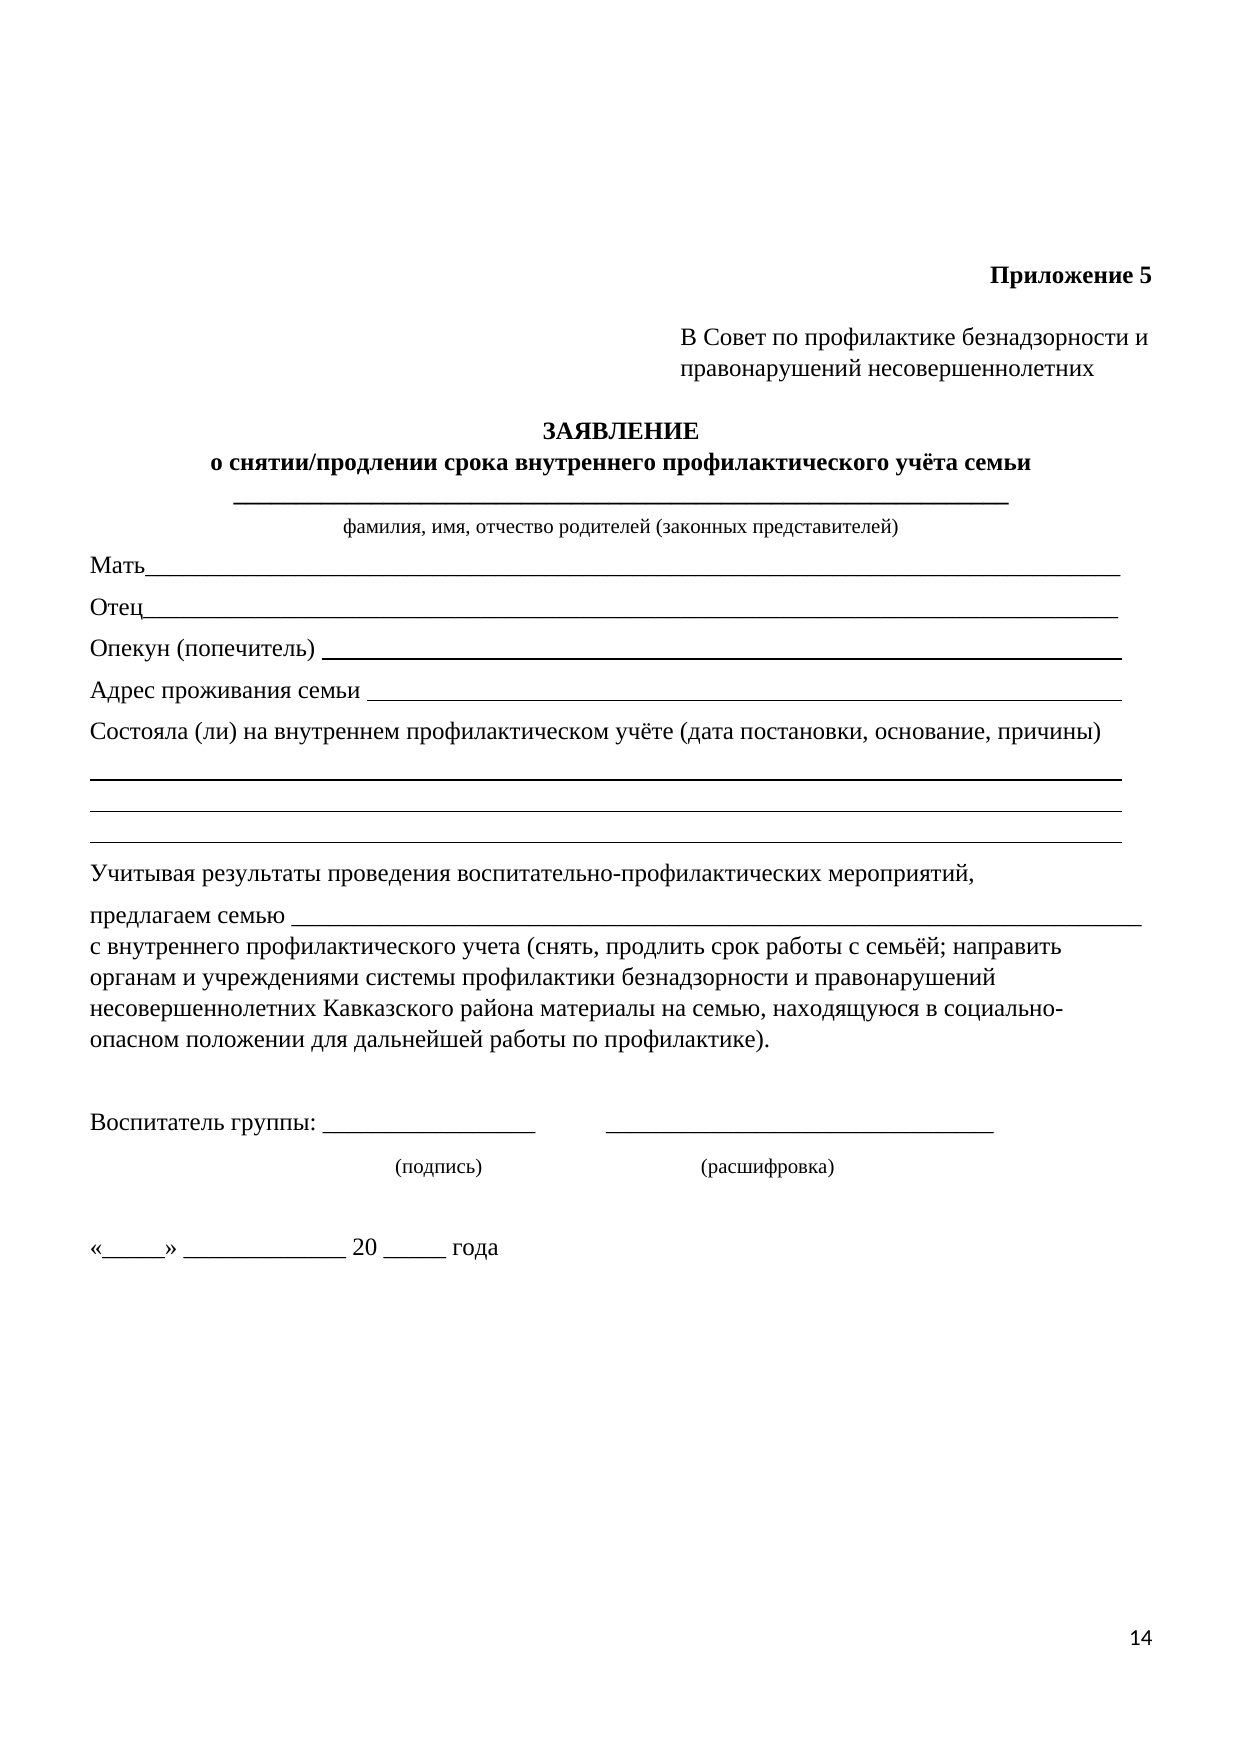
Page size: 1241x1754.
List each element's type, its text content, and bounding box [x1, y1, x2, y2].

text о снятии/продлении срока внутреннего профилактического учёта семьи [89, 444, 1152, 476]
text Воспитатель группы: _________________ _______________________________ [89, 1105, 1152, 1136]
text Мать______________________________________________________________________________ [89, 548, 1152, 579]
text ______________________________________________________________ [89, 476, 1152, 507]
text «_____» _____________ 20 _____ года [89, 1229, 1152, 1261]
text Адрес проживания семьи [89, 673, 1152, 704]
text фамилия, имя, отчество родителей (законных представителей) [89, 507, 1152, 538]
text Отец______________________________________________________________________________ [89, 590, 1152, 621]
text В Совет по профилактике безнадзорности и правонарушений несовершеннолетних [680, 320, 1152, 382]
text предлагаем семью ____________________________________________________________________ с внутреннего профилактического учета (снять, продлить срок работы с семьёй; направить органам и учреждениями системы профилактики безнадзорности и правонарушений несовершеннолетних Кавказского района материалы на семью, находящуюся в социально-опасном положении для дальнейшей работы по профилактике). [89, 898, 1152, 1053]
text ЗАЯВЛЕНИЕ [89, 413, 1152, 444]
text Учитывая результаты проведения воспитательно-профилактических мероприятий, [89, 856, 1152, 887]
text Опекун (попечитель) [89, 631, 1152, 662]
text Приложение 5 [89, 258, 1152, 289]
text (подпись) (расшифровка) [384, 1147, 1152, 1178]
text Состояла (ли) на внутреннем профилактическом учёте (дата постановки, основание, причины) [89, 714, 1152, 745]
